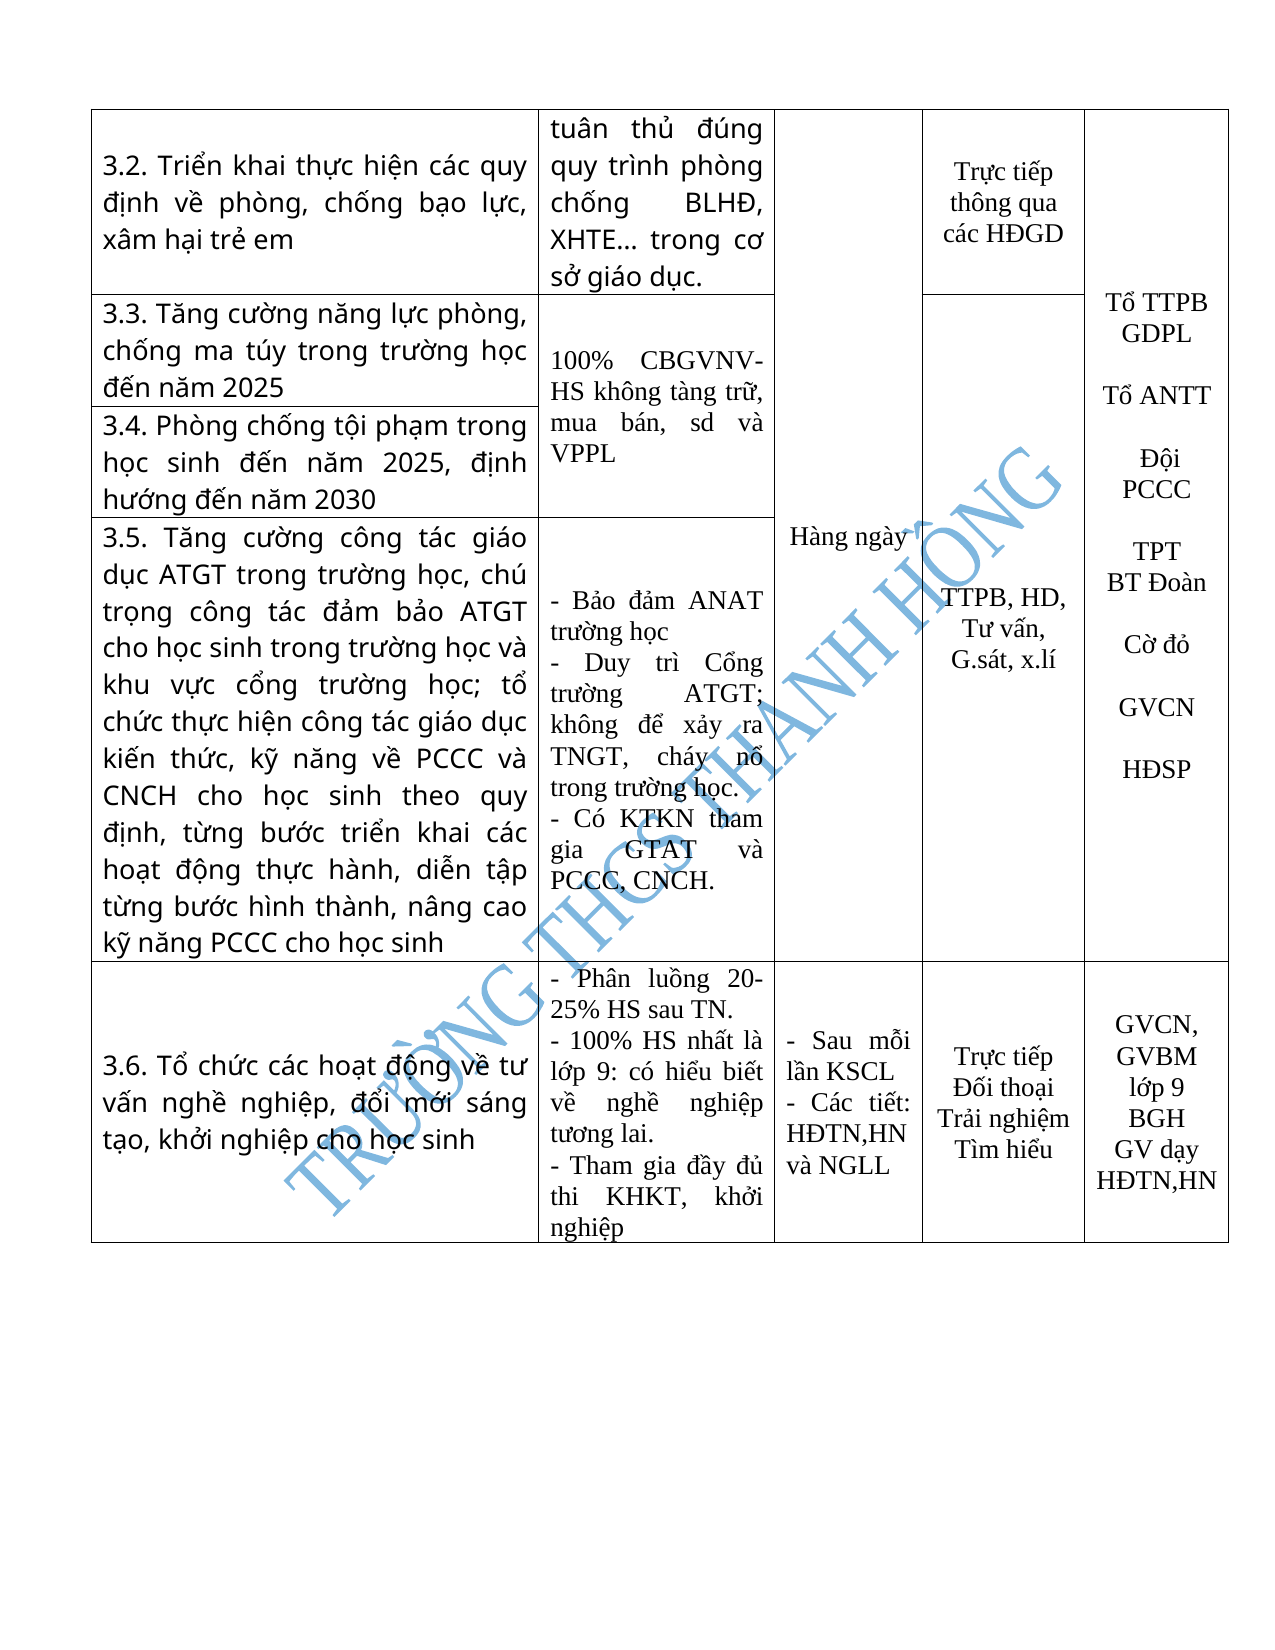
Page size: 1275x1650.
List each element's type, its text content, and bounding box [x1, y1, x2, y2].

table_cell Trực tiếp thông qua các HĐGD [923, 110, 1084, 294]
table_cell 100% CBGVNV-HS không tàng trữ, mua bán, sd và VPPL [539, 295, 774, 517]
table_cell tuân thủ đúng quy trình phòng chống BLHĐ, XHTE… trong cơ sở giáo dục. [539, 110, 774, 294]
table_cell TTPB, HD, Tư vấn, G.sát, x.lí [923, 295, 1084, 961]
table_cell Hàng ngày [775, 110, 922, 961]
table_cell Trực tiếp Đối thoại Trải nghiệm Tìm hiểu [923, 962, 1084, 1242]
table_cell 3.2. Triển khai thực hiện các quy định về phòng, chống bạo lực, xâm hại trẻ em [92, 110, 538, 294]
table_cell 3.6. Tổ chức các hoạt động về tư vấn nghề nghiệp, đổi mới sáng tạo, khởi nghiệp cho học sinh [92, 962, 538, 1242]
table_cell Tổ TTPB GDPL Tổ ANTT Đội PCCC TPT BT Đoàn Cờ đỏ GVCN HĐSP [1085, 110, 1228, 961]
table_cell - Bảo đảm ANAT trường học - Duy trì Cổng trường ATGT; không để xảy ra TNGT, cháy nổ trong trường học. - Có KTKN tham gia GTAT và PCCC, CNCH. [539, 518, 774, 961]
table_cell - Phân luồng 20-25% HS sau TN. - 100% HS nhất là lớp 9: có hiểu biết về nghề nghiệp tương lai. - Tham gia đầy đủ thi KHKT, khởi nghiệp [539, 962, 774, 1242]
table_cell - Sau mỗi lần KSCL - Các tiết: HĐTN,HN và NGLL [775, 962, 922, 1242]
table_cell 3.3. Tăng cường năng lực phòng, chống ma túy trong trường học đến năm 2025 [92, 295, 538, 406]
table_cell 3.5. Tăng cường công tác giáo dục ATGT trong trường học, chú trọng công tác đảm bảo ATGT cho học sinh trong trường học và khu vực cổng trường học; tổ chức thực hiện công tác giáo dục kiến thức, kỹ năng về PCCC và CNCH cho học sinh theo quy định, từng bước triển khai các hoạt động thực hành, diễn tập từng bước hình thành, nâng cao kỹ năng PCCC cho học sinh [92, 518, 538, 961]
table_cell GVCN, GVBM lớp 9 BGH GV dạy HĐTN,HN [1085, 962, 1228, 1242]
table_cell 3.4. Phòng chống tội phạm trong học sinh đến năm 2025, định hướng đến năm 2030 [92, 407, 538, 517]
